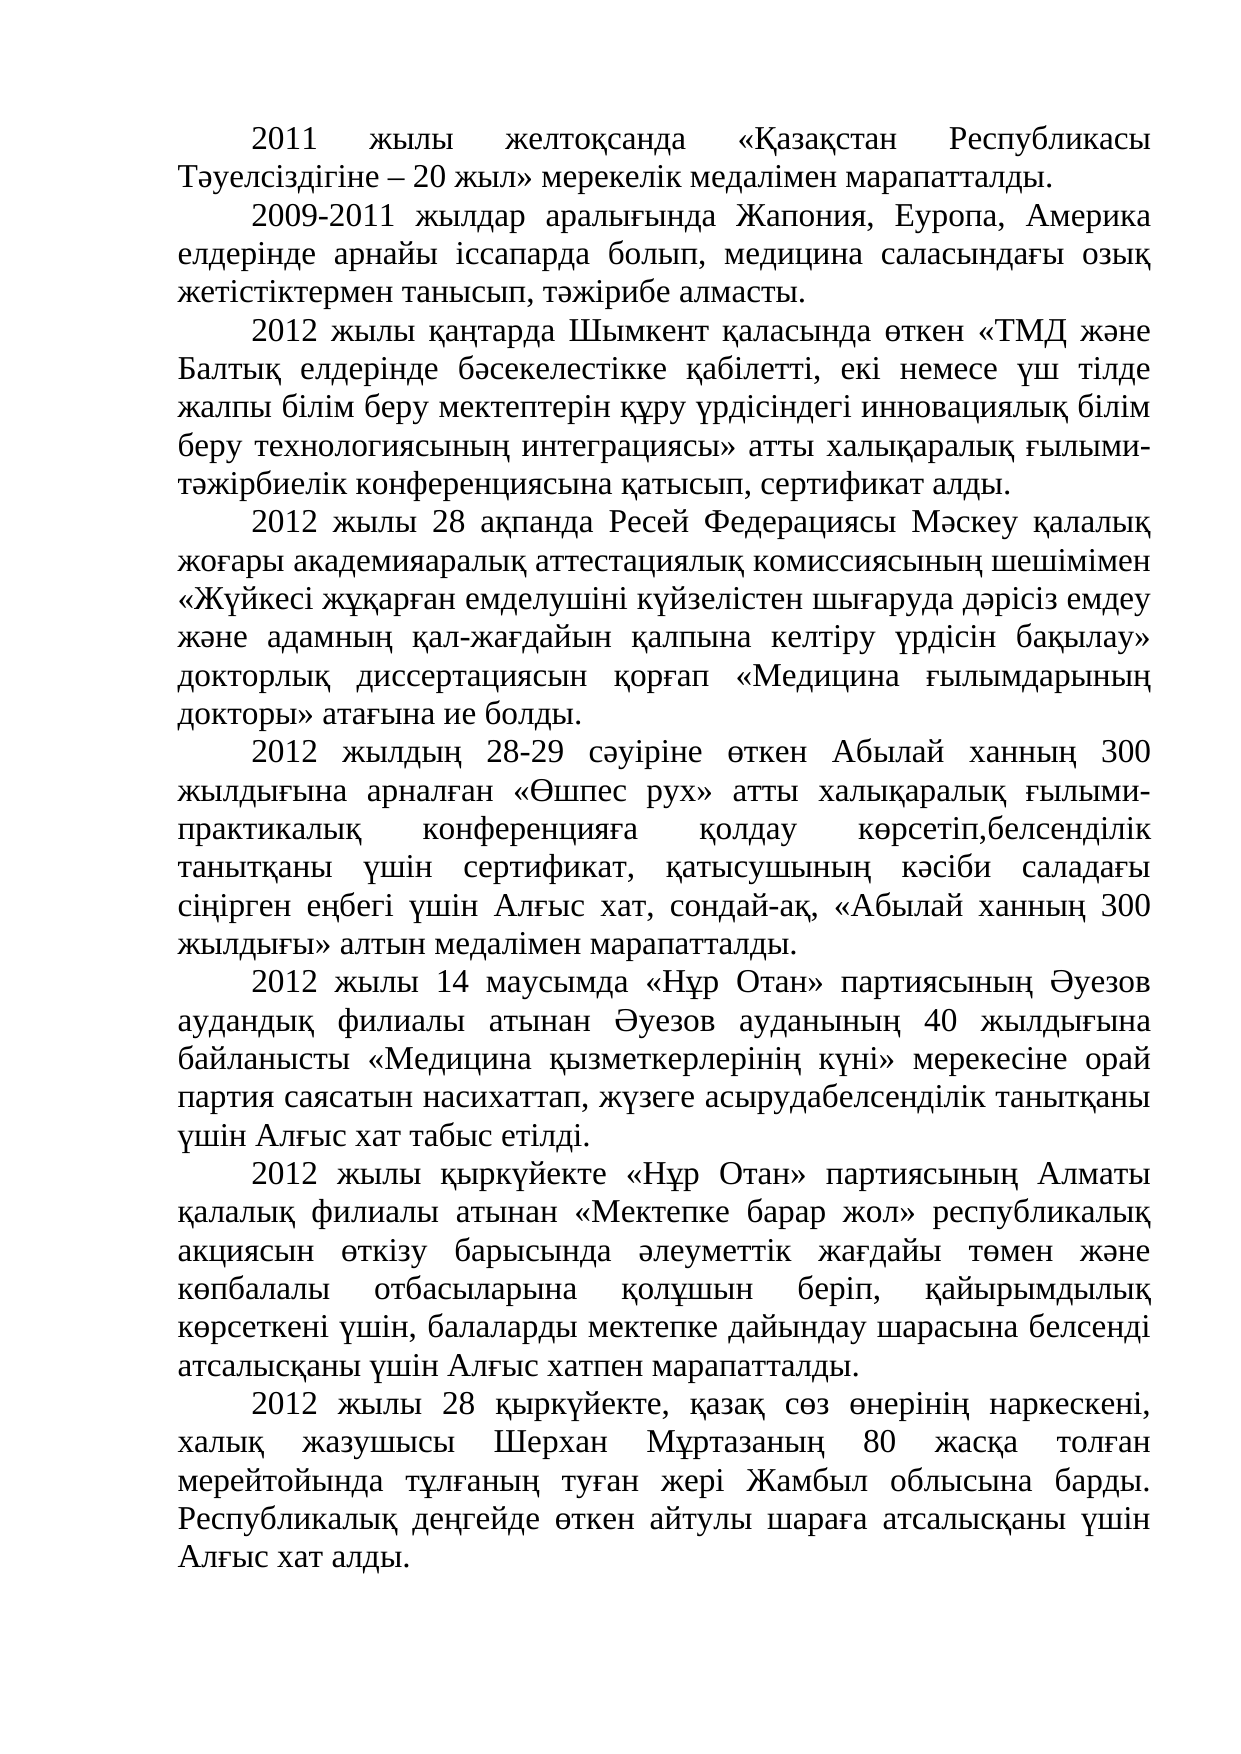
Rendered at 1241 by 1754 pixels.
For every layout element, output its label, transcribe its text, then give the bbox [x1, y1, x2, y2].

text 2012 жылы қыркүйекте «Нұр Отан» партиясының Алматы қалалық филиалы атынан «Мектепке барар жол» республикалық акциясын өткізу барысында әлеуметтік жағдайы төмен және көпбалалы отбасыларына қолұшын беріп, қайырымдылық көрсеткені үшін, балаларды мектепке дайындау шарасына белсенді атсалысқаны үшін Алғыс хатпен марапатталды. [177, 1153, 1152, 1383]
text 2012 жылы 28 қыркүйекте, қазақ сөз өнерінің наркескені, халық жазушысы Шерхан Мұртазаның 80 жасқа толған мерейтойында тұлғаның туған жері Жамбыл облысына барды. Республикалық деңгейде өткен айтулы шараға атсалысқаны үшін Алғыс хат алды. [177, 1383, 1152, 1575]
text 2012 жылы 28 ақпанда Ресей Федерациясы Мәскеу қалалық жоғары академияаралық аттестациялық комиссиясының шешімімен «Жүйкесі жұқарған емделушіні күйзелістен шығаруда дәрісіз емдеу және адамның қал-жағдайын қалпына келтіру үрдісін бақылау» докторлық диссертациясын қорғап «Медицина ғылымдарының докторы» атағына ие болды. [177, 501, 1152, 731]
text 2009-2011 жылдар аралығында Жапония, Еуропа, Америка елдерінде арнайы іссапарда болып, медицина саласындағы озық жетістіктермен танысып, тәжірибе алмасты. [177, 195, 1152, 310]
text 2012 жылдың 28-29 сәуіріне өткен Абылай ханның 300 жылдығына арналған «Өшпес рух» атты халықаралық ғылыми-практикалық конференцияға қолдау көрсетіп,белсенділік танытқаны үшін сертификат, қатысушының кәсіби саладағы сіңірген еңбегі үшін Алғыс хат, сондай-ақ, «Абылай ханның 300 жылдығы» алтын медалімен марапатталды. [177, 731, 1152, 961]
text 2011 жылы желтоқсанда «Қазақстан Республикасы Тәуелсіздігіне – 20 жыл» мерекелік медалімен марапатталды. [177, 118, 1152, 195]
text 2012 жылы 14 маусымда «Нұр Отан» партиясының Әуезов аудандық филиалы атынан Әуезов ауданының 40 жылдығына байланысты «Медицина қызметкерлерінің күні» мерекесіне орай партия саясатын насихаттап, жүзеге асырудабелсенділік танытқаны үшін Алғыс хат табыс етілді. [177, 961, 1152, 1153]
text 2012 жылы қаңтарда Шымкент қаласында өткен «ТМД және Балтық елдерінде бәсекелестікке қабілетті, екі немесе үш тілде жалпы білім беру мектептерін құру үрдісіндегі инновациялық білім беру технологиясының интеграциясы» атты халықаралық ғылыми-тәжірбиелік конференциясына қатысып, сертификат алды. [177, 310, 1152, 501]
